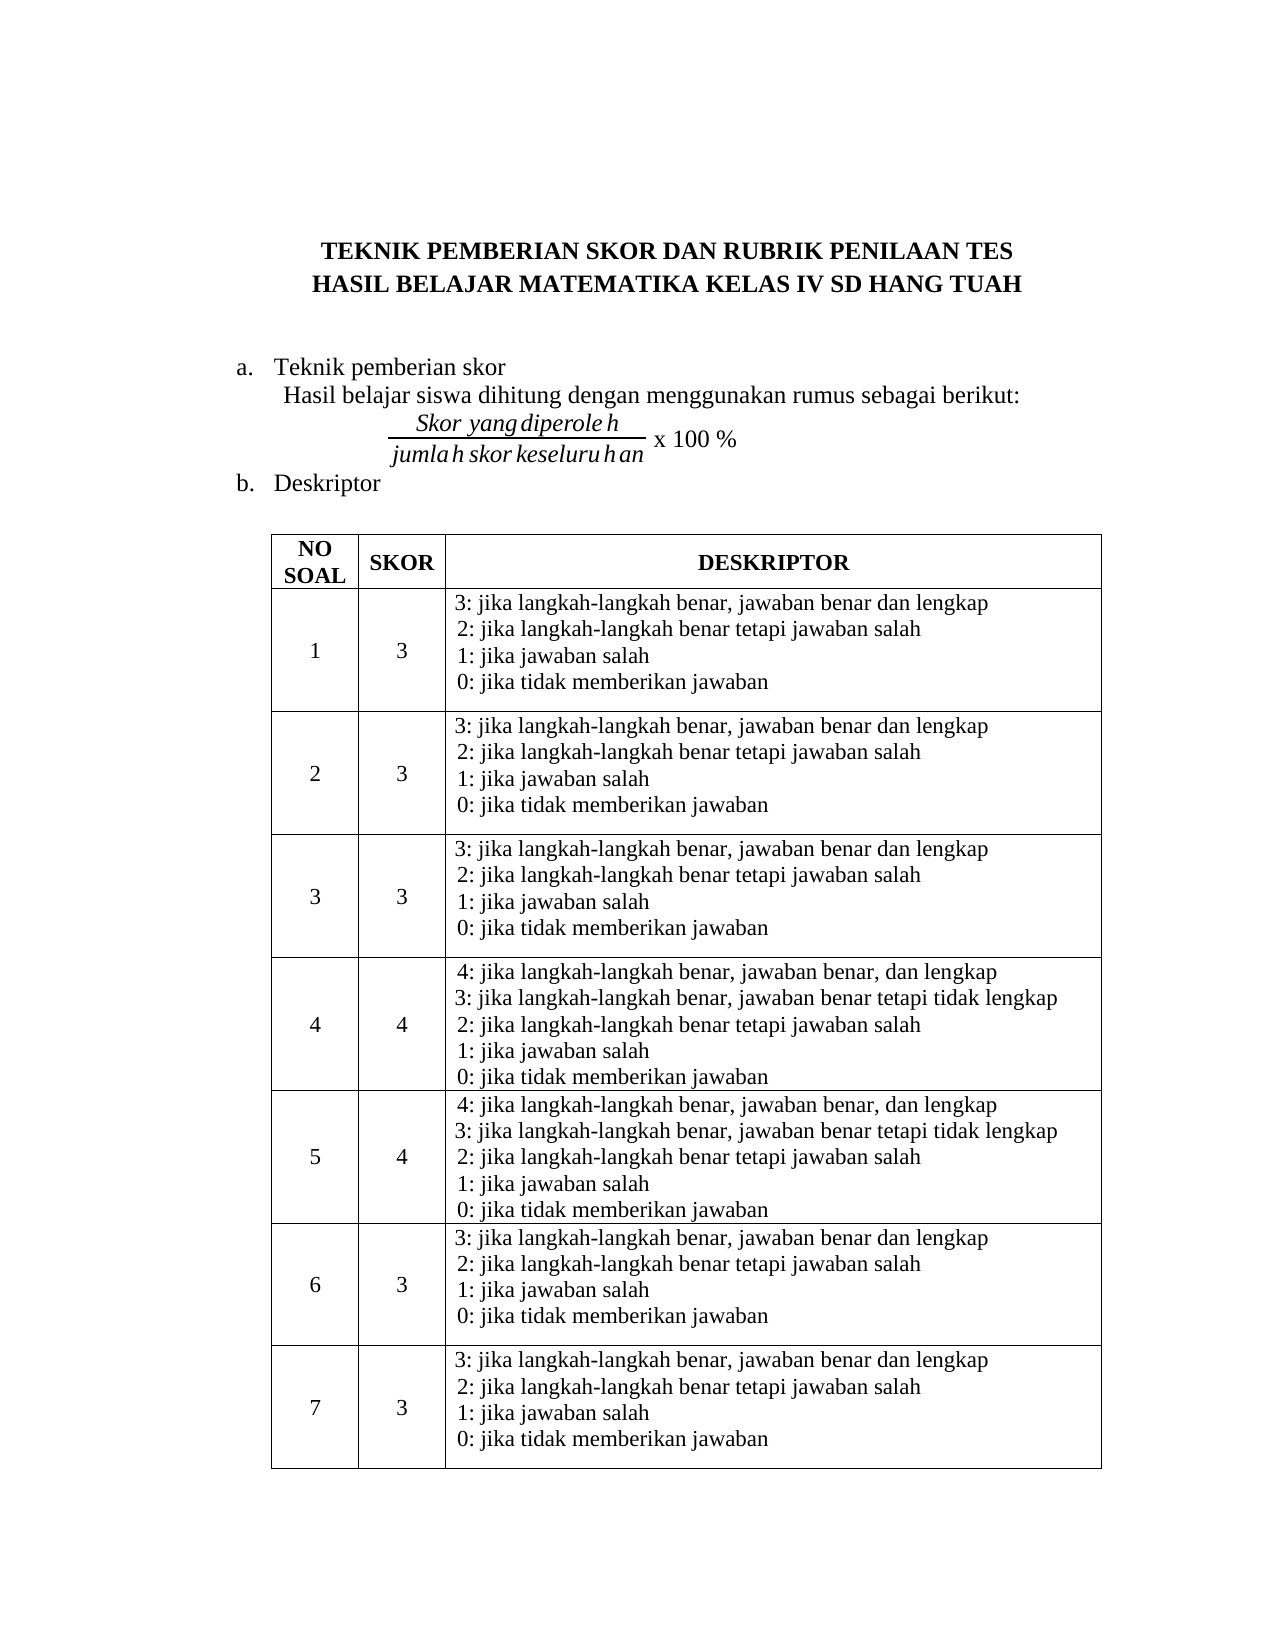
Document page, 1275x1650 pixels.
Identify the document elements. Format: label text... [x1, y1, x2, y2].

table_cell 6 [272, 1224, 358, 1345]
table_cell 3 [359, 589, 445, 711]
text TEKNIK PEMBERIAN SKOR DAN RUBRIK PENILAAN TES [236, 236, 1098, 265]
table_cell 7 [272, 1346, 358, 1468]
table_header DESKRIPTOR [446, 535, 1101, 588]
table_cell 3: jika langkah-langkah benar, jawaban benar dan lengkap 2: jika langkah-langkah benar tetapi jawaban salah 1: jika jawaban salah 0: jika tidak memberikan jawaban [446, 1346, 1101, 1468]
table_cell 3 [359, 712, 445, 834]
table_cell 1 [272, 589, 358, 711]
list Hasil belajar siswa dihitung dengan menggunakan rumus sebagai berikut: [283, 381, 1098, 409]
table_cell 3: jika langkah-langkah benar, jawaban benar dan lengkap 2: jika langkah-langkah benar tetapi jawaban salah 1: jika jawaban salah 0: jika tidak memberikan jawaban [446, 835, 1101, 957]
table_cell 5 [272, 1091, 358, 1222]
table_cell 3 [359, 835, 445, 957]
table_header SKOR [359, 535, 445, 588]
table_cell 3 [272, 835, 358, 957]
table_cell 3 [359, 1224, 445, 1345]
text x 100 % [236, 409, 1098, 468]
table_cell 3: jika langkah-langkah benar, jawaban benar dan lengkap 2: jika langkah-langkah benar tetapi jawaban salah 1: jika jawaban salah 0: jika tidak memberikan jawaban [446, 712, 1101, 834]
table_cell 3: jika langkah-langkah benar, jawaban benar dan lengkap 2: jika langkah-langkah benar tetapi jawaban salah 1: jika jawaban salah 0: jika tidak memberikan jawaban [446, 589, 1101, 711]
table_cell 4 [272, 958, 358, 1090]
table_header NO SOAL [272, 535, 358, 588]
list Deskriptor [236, 468, 1098, 497]
table_cell 4 [359, 958, 445, 1090]
table_cell 3 [359, 1346, 445, 1468]
text HASIL BELAJAR MATEMATIKA KELAS IV SD HANG TUAH [236, 269, 1098, 298]
list Teknik pemberian skor [236, 352, 1098, 381]
table_cell 3: jika langkah-langkah benar, jawaban benar dan lengkap 2: jika langkah-langkah benar tetapi jawaban salah 1: jika jawaban salah 0: jika tidak memberikan jawaban [446, 1224, 1101, 1345]
table_cell 2 [272, 712, 358, 834]
table_cell 4 [359, 1091, 445, 1222]
